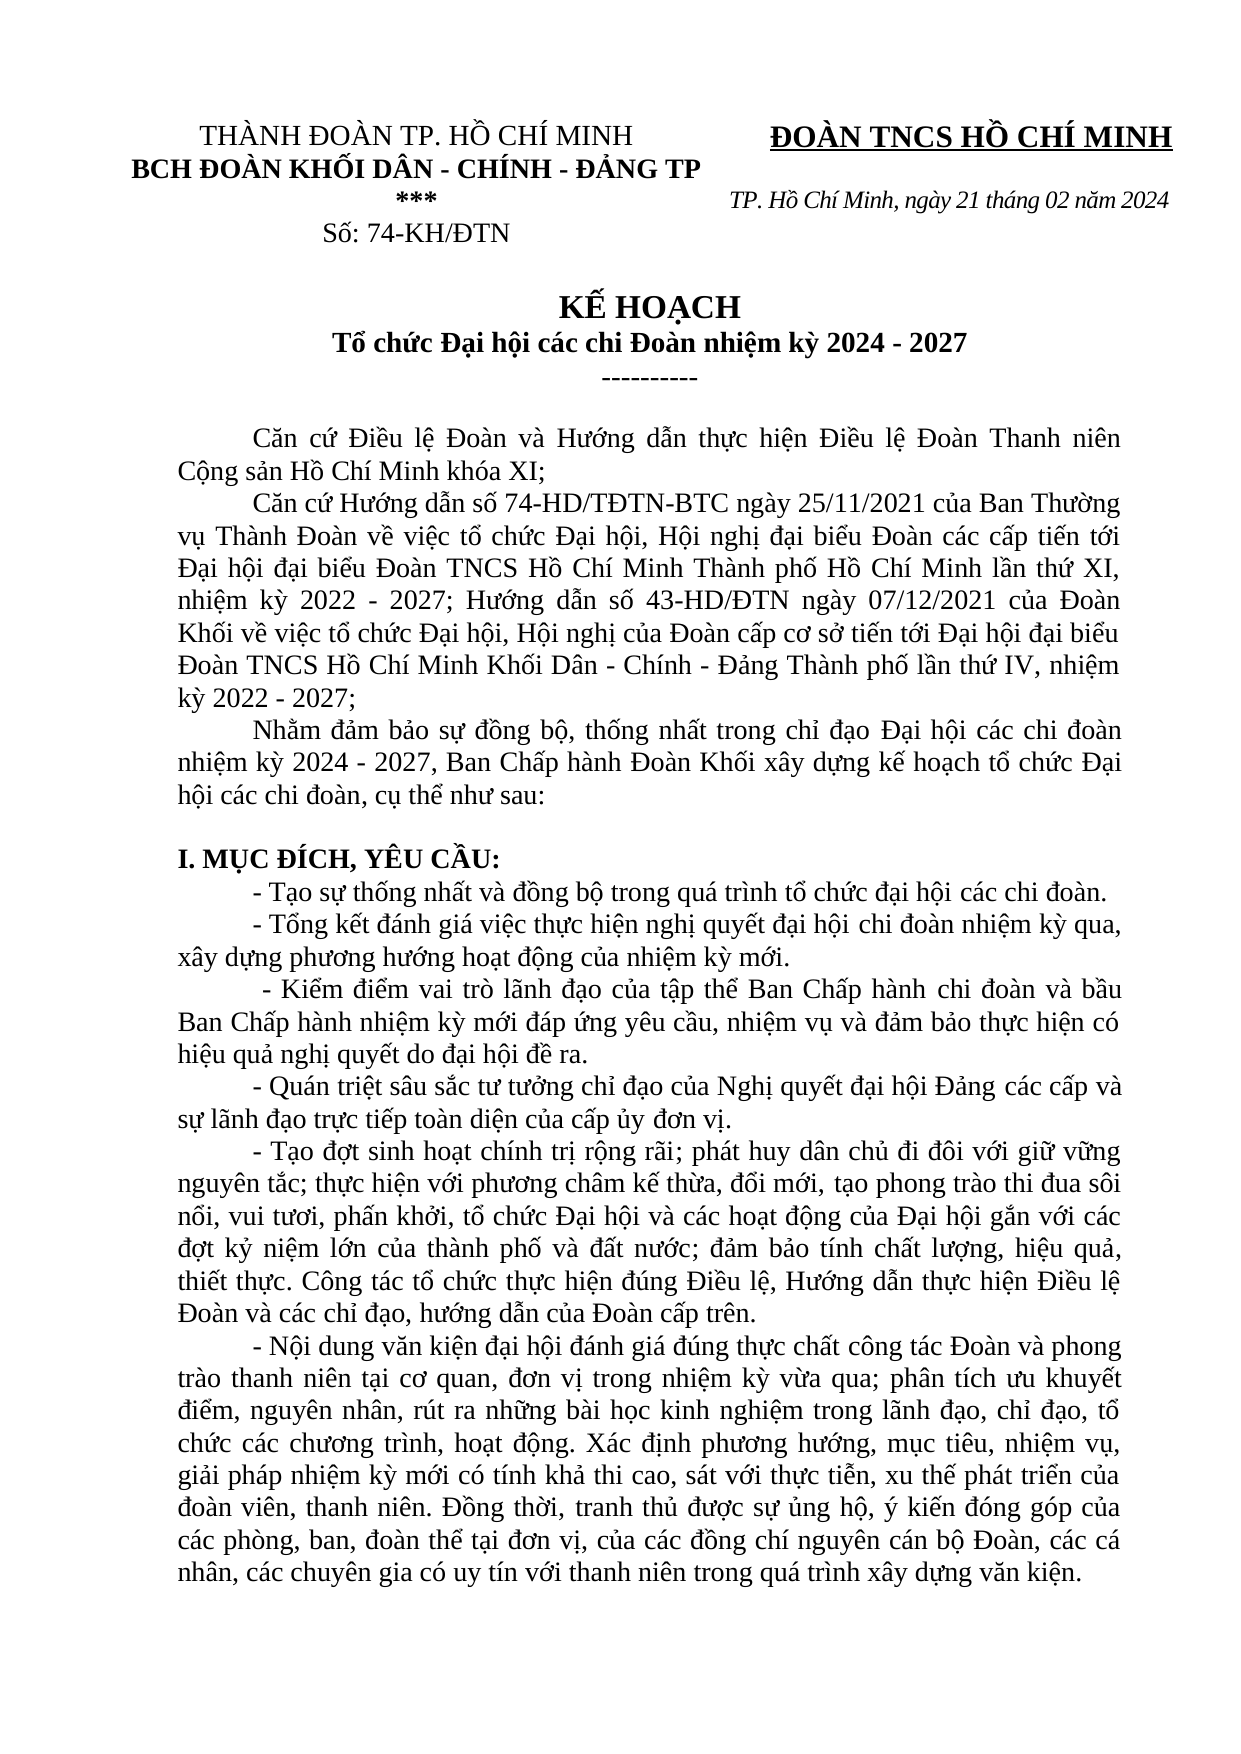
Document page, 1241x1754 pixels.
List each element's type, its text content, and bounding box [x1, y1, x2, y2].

table_header ĐOÀN TNCS HỒ CHÍ MINH TP. Hồ Chí Minh, ngày 21 tháng 02 năm 2024 [716, 118, 1183, 249]
text KẾ HOẠCH [177, 287, 1122, 326]
text Căn cứ Điều lệ Đoàn và Hướng dẫn thực hiện Điều lệ Đoàn Thanh niên Cộng sản Hồ Chí Minh khóa XI; [177, 421, 1122, 486]
text Nhằm đảm bảo sự đồng bộ, thống nhất trong chỉ đạo Đại hội các chi đoàn nhiệm kỳ 2024 - 2027, Ban Chấp hành Đoàn Khối xây dựng kế hoạch tổ chức Đại hội các chi đoàn, cụ thể như sau: [177, 713, 1122, 810]
text - Nội dung văn kiện đại hội đánh giá đúng thực chất công tác Đoàn và phong trào thanh niên tại cơ quan, đơn vị trong nhiệm kỳ vừa qua; phân tích ưu khuyết điểm, nguyên nhân, rút ra những bài học kinh nghiệm trong lãnh đạo, chỉ đạo, tổ chức các chương trình, hoạt động. Xác định phương hướng, mục tiêu, nhiệm vụ, giải pháp nhiệm kỳ mới có tính khả thi cao, sát với thực tiễn, xu thế phát triển của đoàn viên, thanh niên. Đồng thời, tranh thủ được sự ủng hộ, ý kiến đóng góp của các phòng, ban, đoàn thể tại đơn vị, của các đồng chí nguyên cán bộ Đoàn, các cá nhân, các chuyên gia có uy tín với thanh niên trong quá trình xây dựng văn kiện. [177, 1328, 1122, 1588]
text - Tổng kết đánh giá việc thực hiện nghị quyết đại hội chi đoàn nhiệm kỳ qua, xây dựng phương hướng hoạt động của nhiệm kỳ mới. [177, 907, 1122, 972]
text - Quán triệt sâu sắc tư tưởng chỉ đạo của Nghị quyết đại hội Đảng các cấp và sự lãnh đạo trực tiếp toàn diện của cấp ủy đơn vị. [177, 1069, 1122, 1134]
text - Kiểm điểm vai trò lãnh đạo của tập thể Ban Chấp hành chi đoàn và bầu Ban Chấp hành nhiệm kỳ mới đáp ứng yêu cầu, nhiệm vụ và đảm bảo thực hiện có hiệu quả nghị quyết do đại hội đề ra. [177, 972, 1122, 1069]
text - Tạo sự thống nhất và đồng bộ trong quá trình tổ chức đại hội các chi đoàn. [177, 875, 1122, 907]
text ---------- [177, 359, 1122, 393]
text Tổ chức Đại hội các chi Đoàn nhiệm kỳ 2024 - 2027 [177, 326, 1122, 359]
text Căn cứ Hướng dẫn số 74-HD/TĐTN-BTC ngày 25/11/2021 của Ban Thường vụ Thành Đoàn về việc tổ chức Đại hội, Hội nghị đại biểu Đoàn các cấp tiến tới Đại hội đại biểu Đoàn TNCS Hồ Chí Minh Thành phố Hồ Chí Minh lần thứ XI, nhiệm kỳ 2022 - 2027; Hướng dẫn số 43-HD/ĐTN ngày 07/12/2021 của Đoàn Khối về việc tổ chức Đại hội, Hội nghị của Đoàn cấp cơ sở tiến tới Đại hội đại biểu Đoàn TNCS Hồ Chí Minh Khối Dân - Chính - Đảng Thành phố lần thứ IV, nhiệm kỳ 2022 - 2027; [177, 486, 1122, 713]
table_header THÀNH ĐOÀN TP. HỒ CHÍ MINH BCH ĐOÀN KHỐI DÂN - CHÍNH - ĐẢNG TP *** Số: 74-KH/ĐTN [116, 118, 716, 249]
text - Tạo đợt sinh hoạt chính trị rộng rãi; phát huy dân chủ đi đôi với giữ vững nguyên tắc; thực hiện với phương châm kế thừa, đổi mới, tạo phong trào thi đua sôi nổi, vui tươi, phấn khởi, tổ chức Đại hội và các hoạt động của Đại hội gắn với các đợt kỷ niệm lớn của thành phố và đất nước; đảm bảo tính chất lượng, hiệu quả, thiết thực. Công tác tổ chức thực hiện đúng Điều lệ, Hướng dẫn thực hiện Điều lệ Đoàn và các chỉ đạo, hướng dẫn của Đoàn cấp trên. [177, 1134, 1122, 1328]
text I. MỤC ĐÍCH, YÊU CẦU: [177, 843, 1122, 875]
